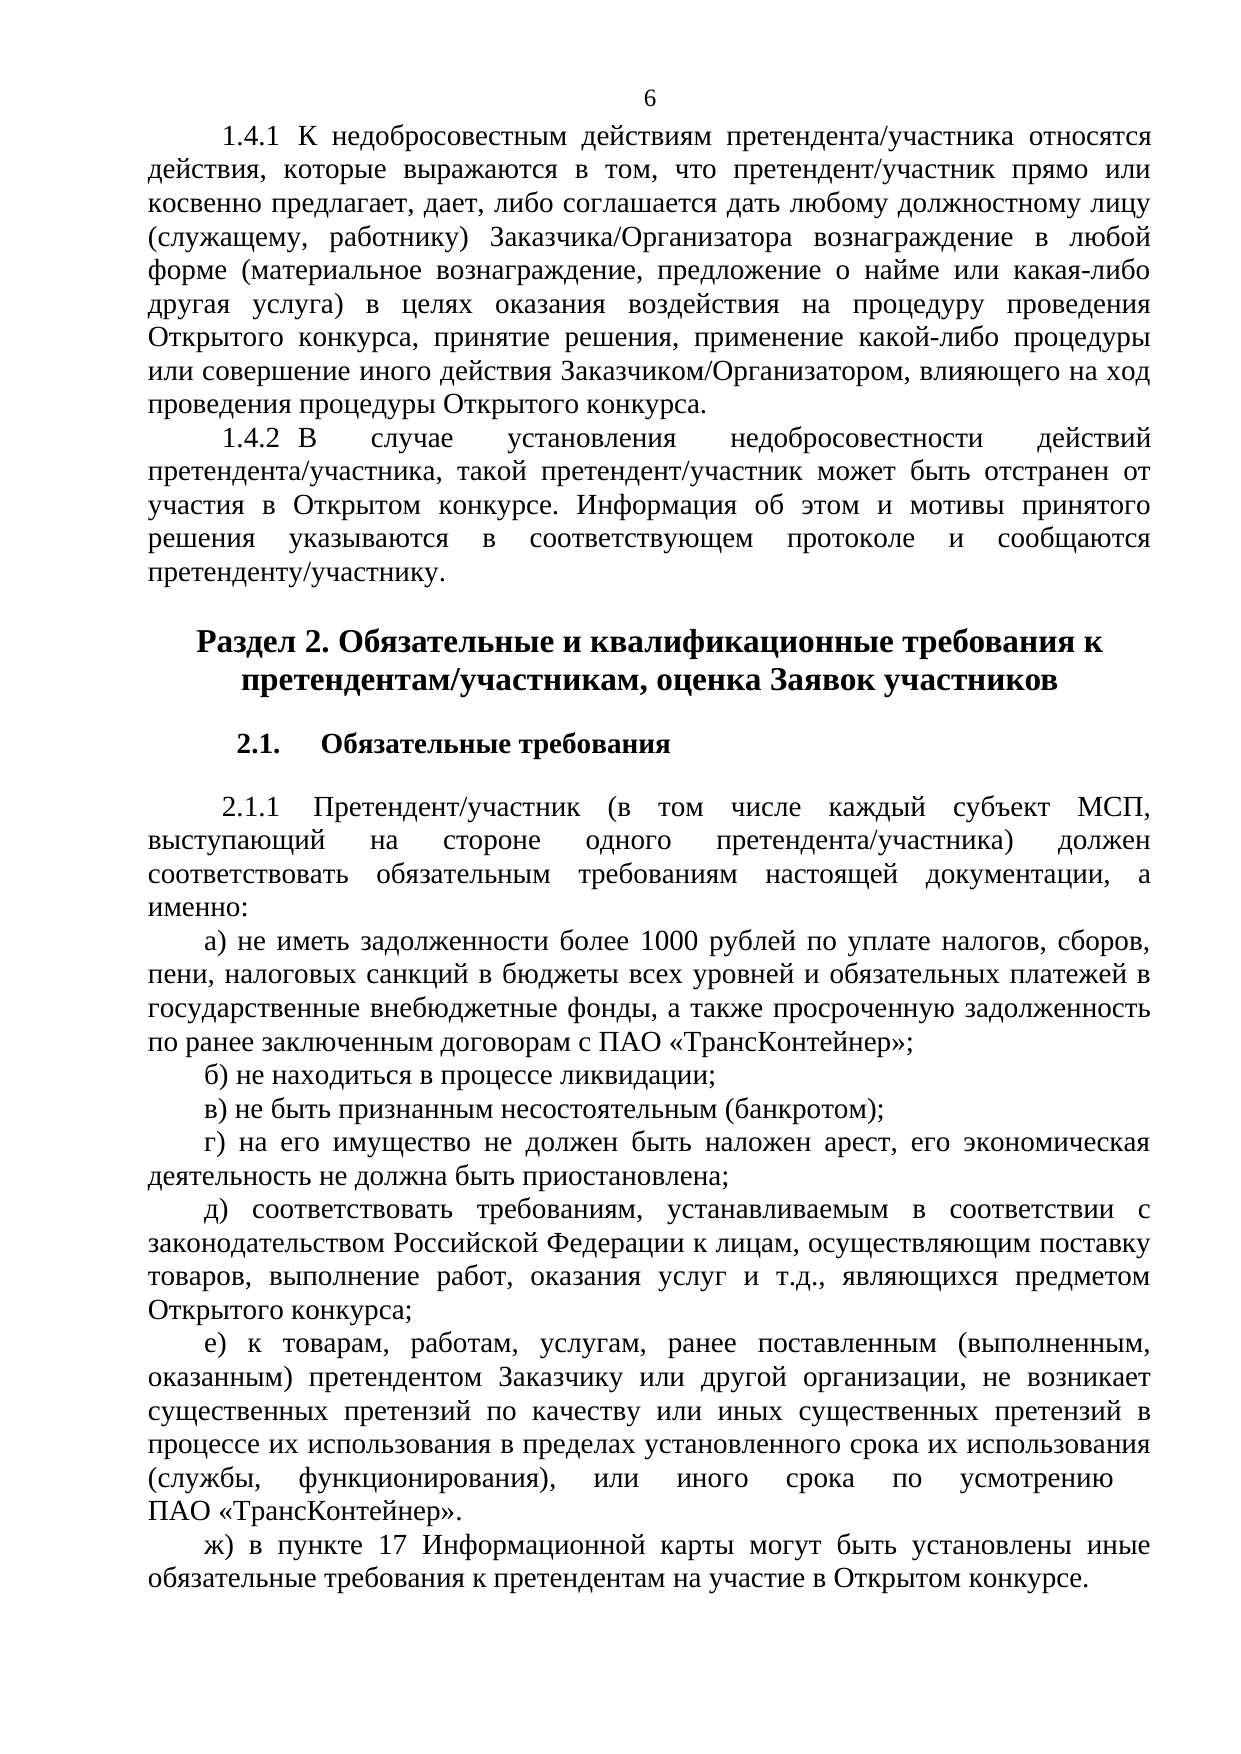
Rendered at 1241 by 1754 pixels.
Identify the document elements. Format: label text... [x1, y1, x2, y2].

text в) не быть признанным несостоятельным (банкротом); [148, 1091, 1152, 1124]
list В случае установления недобросовестности действий претендента/участника, такой претендент/участник может быть отстранен от участия в Открытом конкурсе. Информация об этом и мотивы принятого решения указываются в соответствующем протоколе и сообщаются претенденту/участнику. [148, 420, 1152, 588]
text б) не находиться в процессе ликвидации; [148, 1057, 1152, 1091]
text д) соответствовать требованиям, устанавливаемым в соответствии с законодательством Российской Федерации к лицам, осуществляющим поставку товаров, выполнение работ, оказания услуг и т.д., являющихся предметом Открытого конкурса; [148, 1191, 1152, 1326]
subtitle Обязательные требования [236, 727, 1152, 760]
subtitle Раздел 2. Обязательные и квалификационные требования к претендентам/участникам, оценка Заявок участников [148, 621, 1152, 698]
text е) к товарам, работам, услугам, ранее поставленным (выполненным, оказанным) претендентом Заказчику или другой организации, не возникает существенных претензий по качеству или иных существенных претензий в процессе их использования в пределах установленного срока их использования (службы, функционирования), или иного срока по усмотрению ПАО «ТрансКонтейнер». [148, 1326, 1152, 1527]
list К недобросовестным действиям претендента/участника относятся действия, которые выражаются в том, что претендент/участник прямо или косвенно предлагает, дает, либо соглашается дать любому должностному лицу (служащему, работнику) Заказчика/Организатора вознаграждение в любой форме (материальное вознаграждение, предложение о найме или какая-либо другая услуга) в целях оказания воздействия на процедуру проведения Открытого конкурса, принятие решения, применение какой-либо процедуры или совершение иного действия Заказчиком/Организатором, влияющего на ход проведения процедуры Открытого конкурса. [148, 118, 1152, 420]
text ж) в пункте 17 Информационной карты могут быть установлены иные обязательные требования к претендентам на участие в Открытом конкурсе. [148, 1527, 1152, 1594]
list Претендент/участник (в том числе каждый субъект МСП, выступающий на стороне одного претендента/участника) должен соответствовать обязательным требованиям настоящей документации, а именно: [148, 789, 1152, 923]
text а) не иметь задолженности более 1000 рублей по уплате налогов, сборов, пени, налоговых санкций в бюджеты всех уровней и обязательных платежей в государственные внебюджетные фонды, а также просроченную задолженность по ранее заключенным договорам с ПАО «ТрансКонтейнер»; [148, 923, 1152, 1057]
text г) на его имущество не должен быть наложен арест, его экономическая деятельность не должна быть приостановлена; [148, 1124, 1152, 1191]
